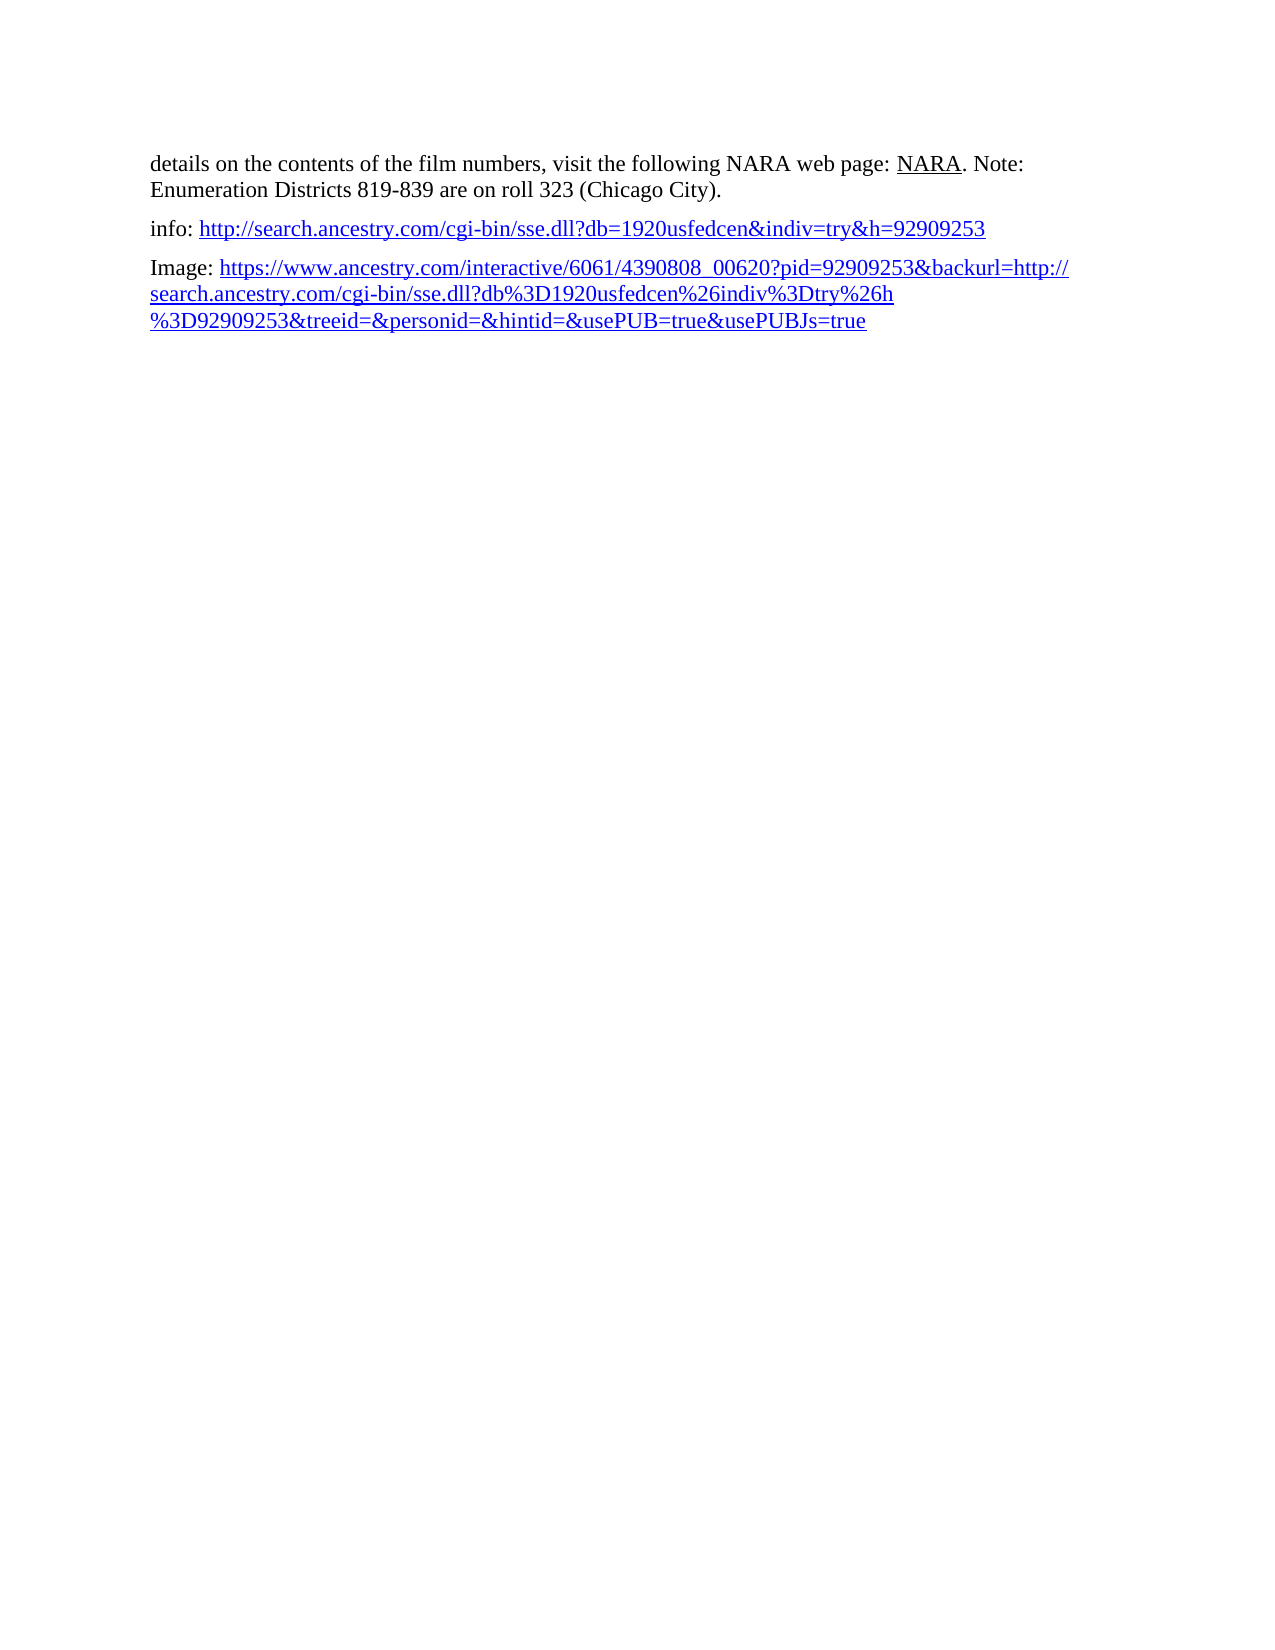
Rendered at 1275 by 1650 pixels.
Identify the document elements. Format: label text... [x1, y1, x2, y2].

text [150, 150, 1125, 203]
text info: http://search.ancestry.com/cgi-bin/sse.dll?db=1920usfedcen&indiv=try&h=92909253 [150, 215, 1125, 242]
text Image: https://www.ancestry.com/interactive/6061/4390808_00620?pid=92909253&backurl=http://search.ancestry.com/cgi-bin/sse.dll?db%3D1920usfedcen%26indiv%3Dtry%26h%3D92909253&treeid=&personid=&hintid=&usePUB=true&usePUBJs=true [150, 254, 1125, 333]
